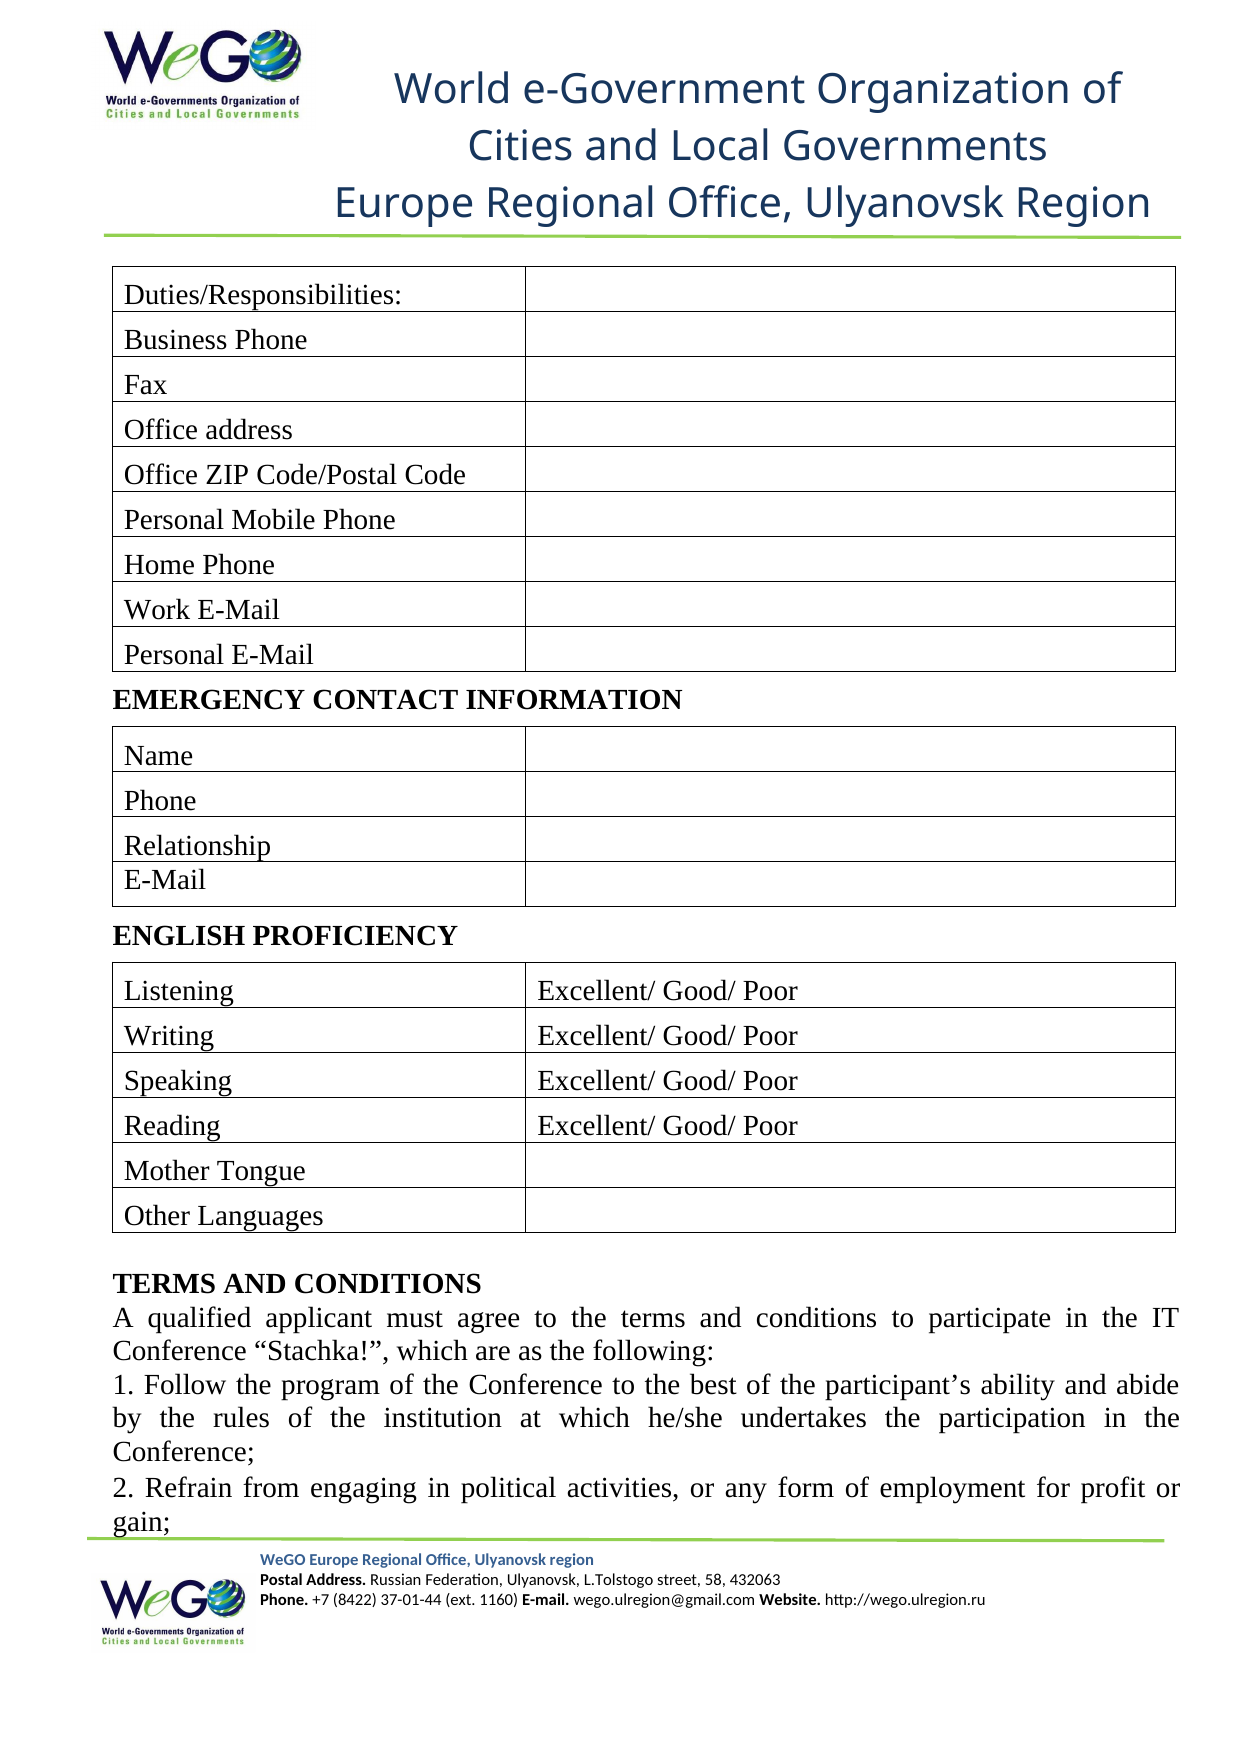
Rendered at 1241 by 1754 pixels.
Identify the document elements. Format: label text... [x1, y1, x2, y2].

text A qualified applicant must agree to the terms and conditions to participate in the IT Conference “Stachka!”, which are as the following: [112, 1300, 1181, 1367]
table_cell [526, 447, 1175, 491]
table_cell [526, 267, 1175, 311]
table_cell Office address [113, 402, 525, 446]
table_cell [526, 582, 1175, 626]
table_cell [526, 402, 1175, 446]
text TERMS AND CONDITIONS [112, 1266, 1181, 1300]
table_cell [526, 537, 1175, 581]
table_cell [526, 772, 1175, 816]
table_cell [526, 817, 1175, 861]
table_cell Excellent/ Good/ Poor [526, 1008, 1175, 1052]
table_cell Personal E-Mail [113, 627, 525, 671]
text ENGLISH PROFICIENCY [112, 918, 1181, 951]
table_header Name [113, 727, 525, 771]
table_cell Phone [113, 772, 525, 816]
table_header Excellent/ Good/ Poor [526, 963, 1175, 1007]
picture [91, 1573, 256, 1653]
table_cell Home Phone [113, 537, 525, 581]
table_cell [526, 1143, 1175, 1187]
table_cell Office ZIP Code/Postal Code [113, 447, 525, 491]
table_cell Mother Tongue [113, 1143, 525, 1187]
text 2. Refrain from engaging in political activities, or any form of employment for profit or gain; [112, 1470, 1181, 1537]
table_cell Work E-Mail [113, 582, 525, 626]
table_cell Fax [113, 357, 525, 401]
picture [91, 21, 316, 130]
text EMERGENCY CONTACT INFORMATION [112, 682, 1181, 716]
table_cell E-Mail [113, 862, 525, 906]
table_cell Speaking [113, 1053, 525, 1097]
table_cell [526, 492, 1175, 536]
table_cell [526, 862, 1175, 906]
table_cell [526, 312, 1175, 356]
table_cell Writing [113, 1008, 525, 1052]
table_cell [526, 627, 1175, 671]
table_cell Reading [113, 1098, 525, 1142]
table_cell Excellent/ Good/ Poor [526, 1053, 1175, 1097]
table_header Listening [113, 963, 525, 1007]
table_cell [526, 357, 1175, 401]
table_cell Business Phone [113, 312, 525, 356]
table_cell Relationship [113, 817, 525, 861]
table_cell Other Languages [113, 1188, 525, 1232]
table_header [526, 727, 1175, 771]
table_cell Personal Mobile Phone [113, 492, 525, 536]
table_cell Description of Duties/Responsibilities: [113, 267, 525, 311]
text 1. Follow the program of the Conference to the best of the participant’s ability and abide by the rules of the institution at which he/she undertakes the participation in the Conference; [112, 1367, 1181, 1467]
table_cell Excellent/ Good/ Poor [526, 1098, 1175, 1142]
table_cell [526, 1188, 1175, 1232]
